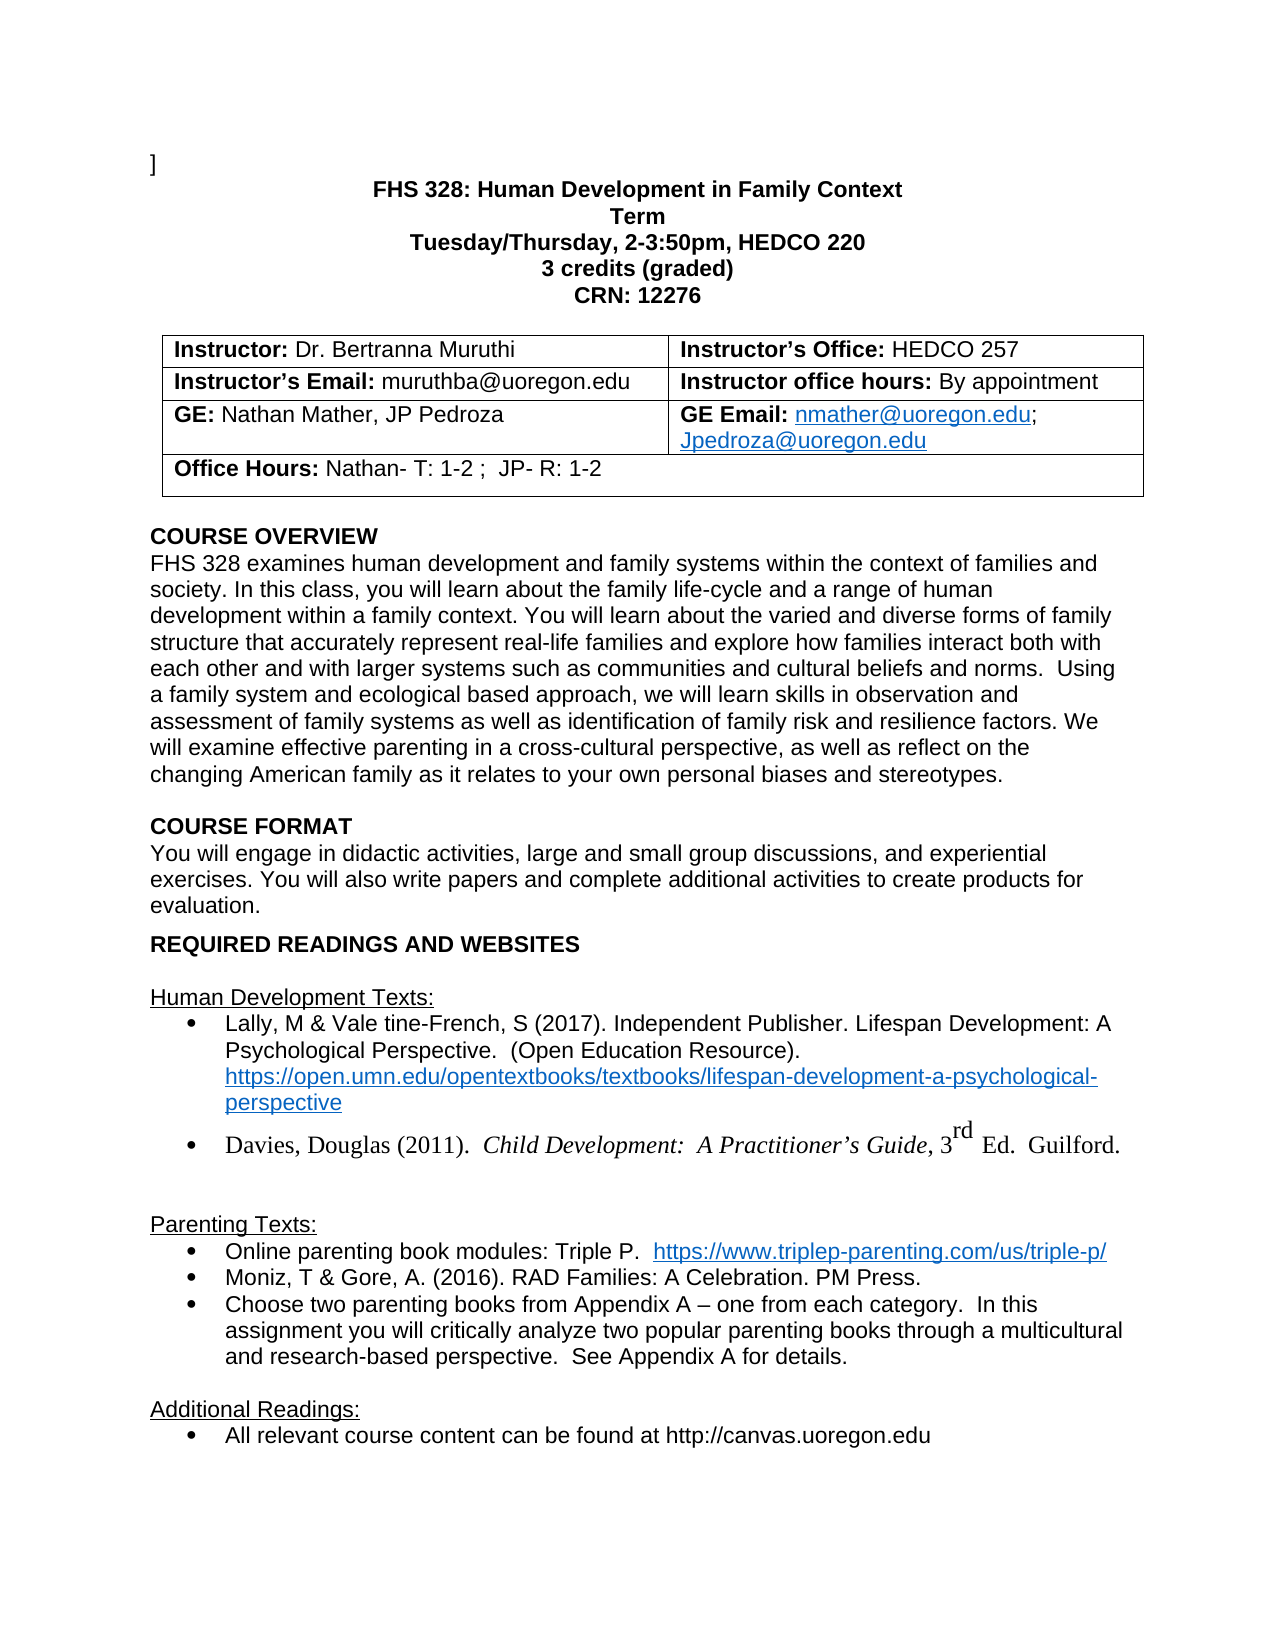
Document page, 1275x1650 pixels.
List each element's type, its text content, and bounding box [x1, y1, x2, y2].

table_cell GE: Nathan Mather, JP Pedroza [163, 401, 668, 454]
text Term [150, 203, 1125, 229]
text COURSE OVERVIEW [150, 523, 1125, 550]
text CRN: 12276 [150, 282, 1125, 308]
list Online parenting book modules: Triple P. https://www.triplep-parenting.com/us/triple-p/ [187, 1238, 1125, 1264]
list Davies, Douglas (2011). Child Development: A Practitioner’s Guide, 3rd Ed. Guilford. [187, 1116, 1125, 1159]
list Moniz, T & Gore, A. (2016). RAD Families: A Celebration. PM Press. [187, 1264, 1125, 1291]
text COURSE FORMAT [150, 813, 1125, 839]
table_cell Office Hours: Nathan- T: 1-2 ; JP- R: 1-2 [163, 455, 1143, 496]
text Additional Readings: [150, 1396, 1125, 1422]
list Lally, M & Vale tine-French, S (2017). Independent Publisher. Lifespan Development: A Psychological Perspective. (Open Education Resource). https://open.umn.edu/opentextbooks/textbooks/lifespan-development-a-psychological-perspective [187, 1010, 1125, 1116]
table_cell GE Email: nmather@uoregon.edu; Jpedroza@uoregon.edu [669, 401, 1143, 454]
text 3 credits (graded) [150, 255, 1125, 282]
text FHS 328 examines human development and family systems within the context of families and society. In this class, you will learn about the family life-cycle and a range of human development within a family context. You will learn about the varied and diverse forms of family structure that accurately represent real-life families and explore how families interact both with each other and with larger systems such as communities and cultural beliefs and norms. Using a family system and ecological based approach, we will learn skills in observation and assessment of family systems as well as identification of family risk and resilience factors. We will examine effective parenting in a cross-cultural perspective, as well as reflect on the changing American family as it relates to your own personal biases and stereotypes. [150, 550, 1125, 787]
table_cell Instructor’s Email: muruthba@uoregon.edu [163, 368, 668, 400]
text REQUIRED READINGS AND WEBSITES [150, 931, 1144, 957]
list Choose two parenting books from Appendix A – one from each category. In this assignment you will critically analyze two popular parenting books through a multicultural and research-based perspective. See Appendix A for details. [187, 1291, 1125, 1369]
text Tuesday/Thursday, 2-3:50pm, HEDCO 220 [150, 229, 1125, 255]
subtitle FHS 328: Human Development in Family Context [150, 176, 1125, 203]
text You will engage in didactic activities, large and small group discussions, and experiential exercises. You will also write papers and complete additional activities to create products for evaluation. [150, 839, 1125, 919]
text Human Development Texts: [150, 984, 1125, 1010]
table_header Instructor: Dr. Bertranna Muruthi [163, 336, 668, 367]
text ] [150, 150, 1125, 176]
text Parenting Texts: [150, 1211, 1125, 1238]
table_header Instructor’s Office: HEDCO 257 [669, 336, 1143, 367]
table_cell Instructor office hours: By appointment [669, 368, 1143, 400]
list All relevant course content can be found at http://canvas.uoregon.edu [187, 1422, 1125, 1449]
